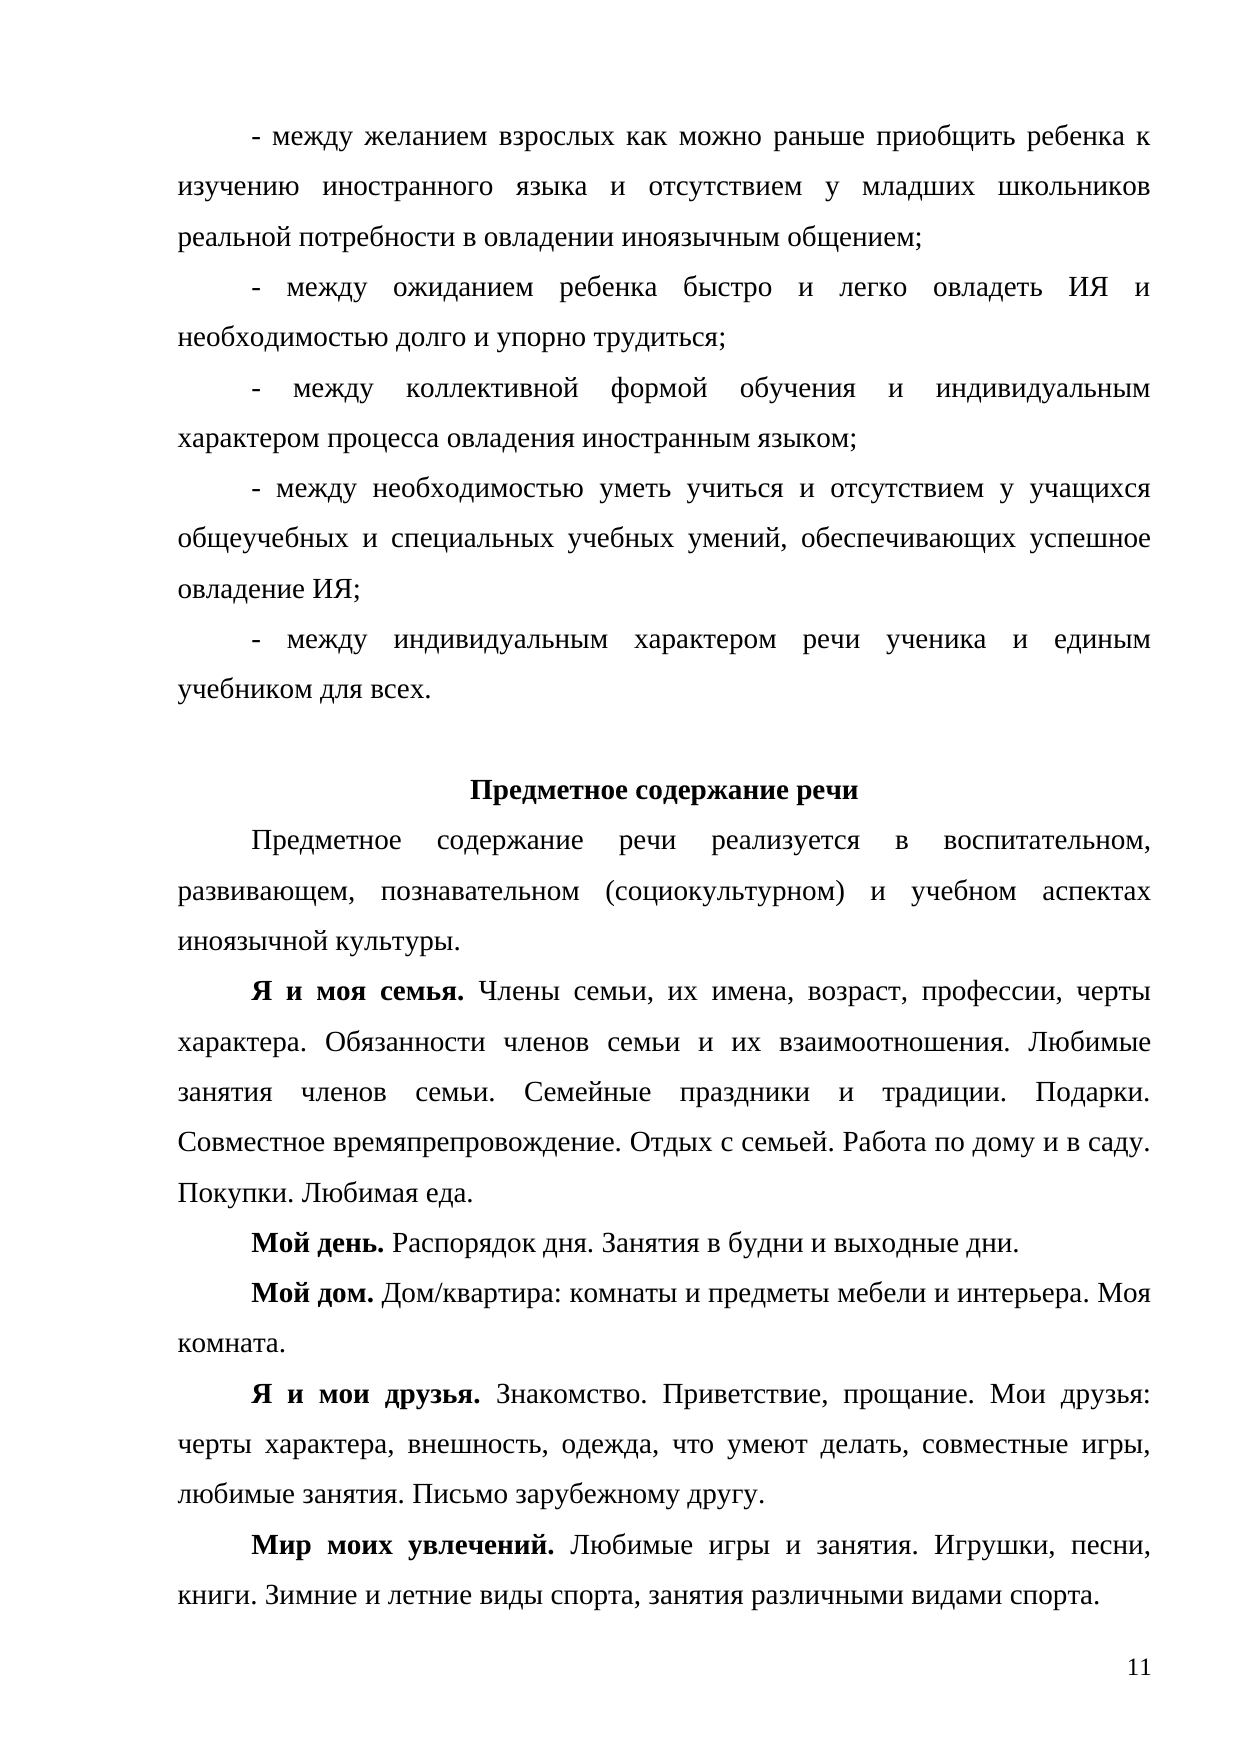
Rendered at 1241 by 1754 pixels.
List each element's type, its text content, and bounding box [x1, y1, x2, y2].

text Мой дом. Дом/квартира: комнаты и предметы мебели и интерьера. Моя комната. [177, 1275, 1152, 1359]
text - между индивидуальным характером речи ученика и единым учебником для всех. [177, 621, 1152, 705]
text - между желанием взрослых как можно раньше приобщить ребенка к изучению иностранного языка и отсутствием у младших школьников реальной потребности в овладении иноязычным общением; [177, 118, 1152, 252]
text Я и моя семья. Члены семьи, их имена, возраст, профессии, черты характера. Обязанности членов семьи и их взаимоотношения. Любимые занятия членов семьи. Семейные праздники и традиции. Подарки. Совместное времяпрепровождение. Отдых с семьей. Работа по дому и в саду. Покупки. Любимая еда. [177, 973, 1152, 1208]
text Предметное содержание речи реализуется в воспитательном, развивающем, познавательном (социокультурном) и учебном аспектах иноязычной культуры. [177, 822, 1152, 957]
text Предметное содержание речи [177, 772, 1152, 806]
text - между необходимостью уметь учиться и отсутствием у учащихся общеучебных и специальных учебных умений, обеспечивающих успешное овладение ИЯ; [177, 470, 1152, 604]
text - между ожиданием ребенка быстро и легко овладеть ИЯ и необходимостью долго и упорно трудиться; [177, 269, 1152, 353]
text Мир моих увлечений. Любимые игры и занятия. Игрушки, песни, книги. Зимние и летние виды спорта, занятия различными видами спорта. [177, 1527, 1152, 1611]
text - между коллективной формой обучения и индивидуальным характером процесса овладения иностранным языком; [177, 370, 1152, 453]
text Я и мои друзья. Знакомство. Приветствие, прощание. Мои друзья: черты характера, внешность, одежда, что умеют делать, совместные игры, любимые занятия. Письмо зарубежному другу. [177, 1376, 1152, 1510]
text Мой день. Распорядок дня. Занятия в будни и выходные дни. [177, 1225, 1152, 1258]
